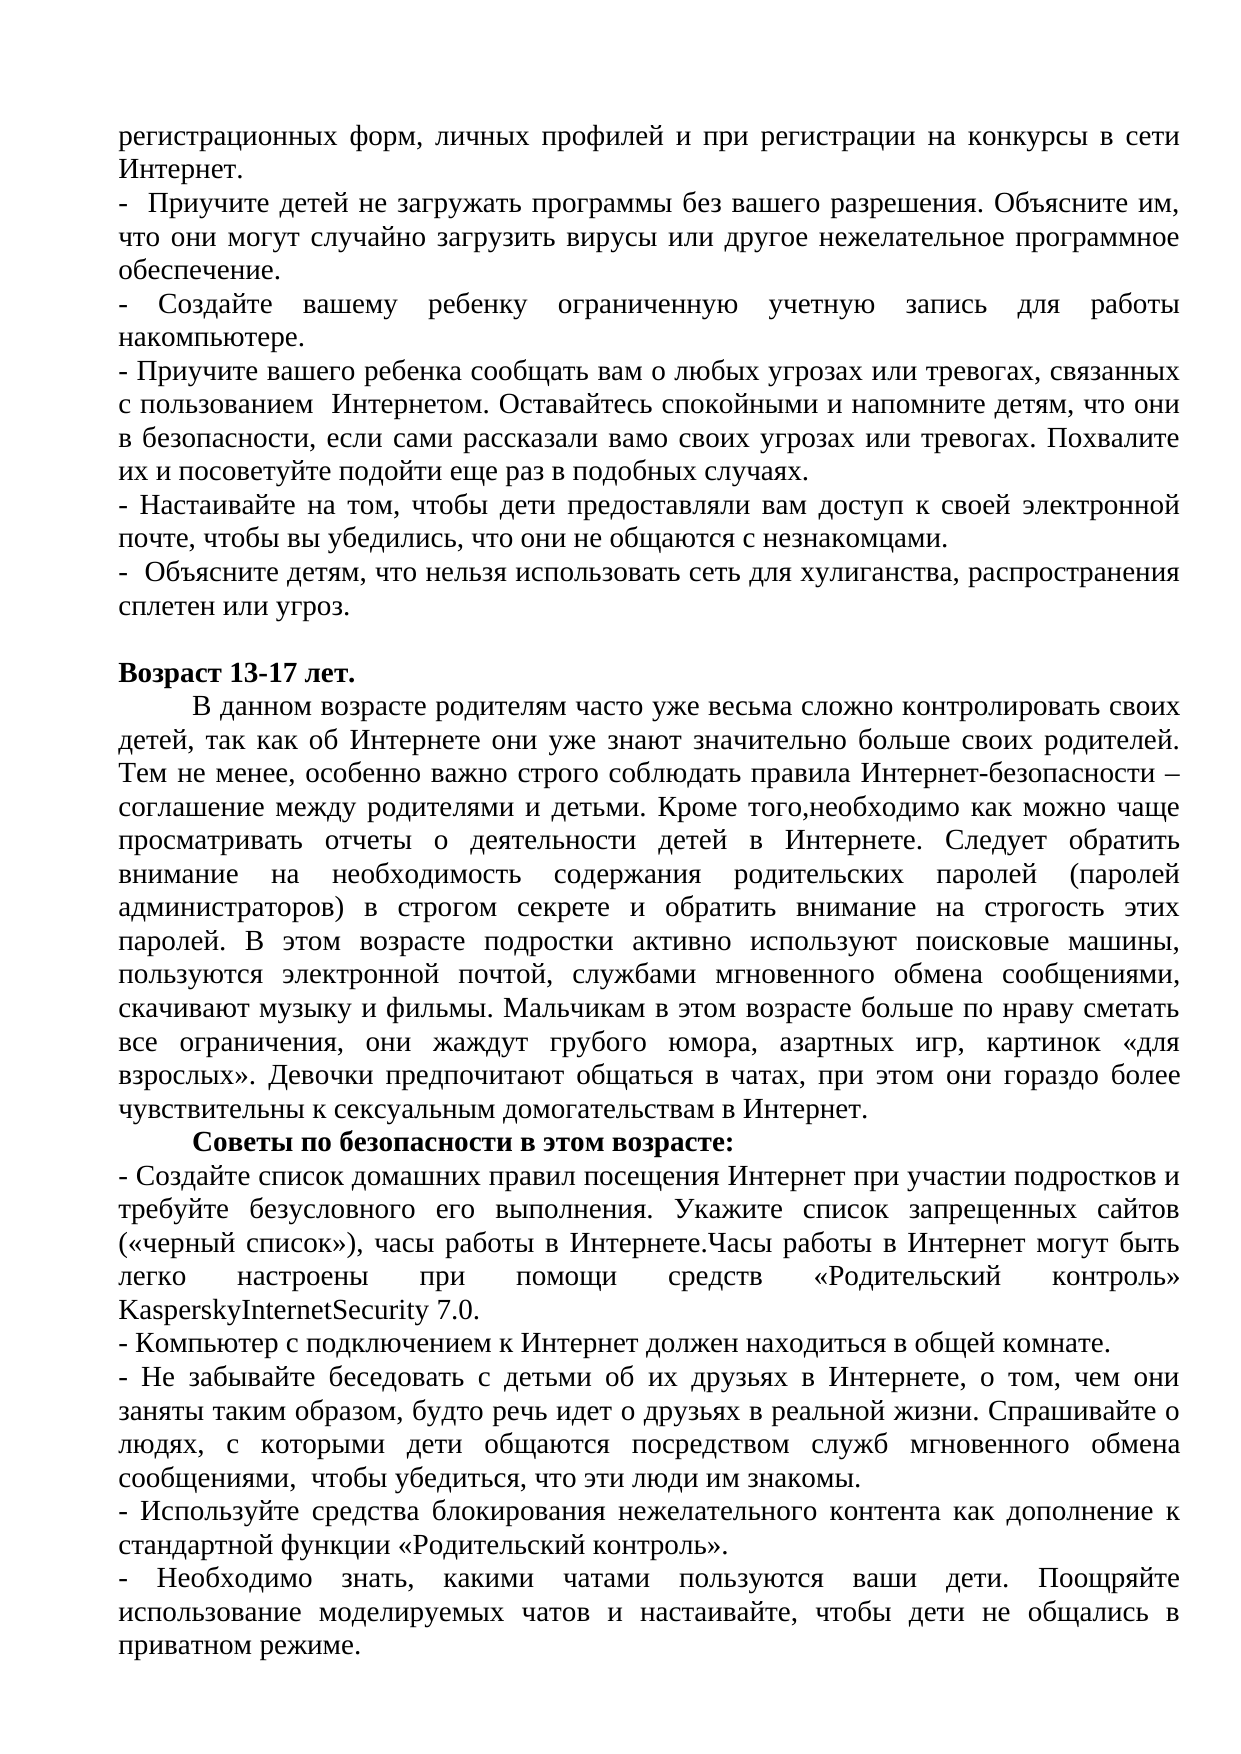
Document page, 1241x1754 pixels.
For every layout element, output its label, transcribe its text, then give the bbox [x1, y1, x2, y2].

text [118, 118, 1181, 185]
text - Необходимо знать, какими чатами пользуются ваши дети. Поощряйте использование моделируемых чатов и настаивайте, чтобы дети не общались в приватном режиме. [118, 1560, 1181, 1661]
text - Компьютер с подключением к Интернет должен находиться в общей комнате. [118, 1326, 1181, 1359]
text - Создайте вашему ребенку ограниченную учетную запись для работы накомпьютере. [118, 286, 1181, 353]
text - Создайте список домашних правил посещения Интернет при участии подростков и требуйте безусловного его выполнения. Укажите список запрещенных сайтов («черный список»), часы работы в Интернете.Часы работы в Интернет могут быть легко настроены при помощи средств «Родительский контроль» KasperskyInternetSecurity 7.0. [118, 1158, 1181, 1326]
text Возраст 13-17 лет. [118, 655, 1181, 688]
text - Приучите детей не загружать программы без вашего разрешения. Объясните им, что они могут случайно загрузить вирусы или другое нежелательное программное обеспечение. [118, 185, 1181, 286]
text - Объясните детям, что нельзя использовать сеть для хулиганства, распространения сплетен или угроз. [118, 554, 1181, 621]
text - Настаивайте на том, чтобы дети предоставляли вам доступ к своей электронной почте, чтобы вы убедились, что они не общаются с незнакомцами. [118, 487, 1181, 554]
text - Используйте средства блокирования нежелательного контента как дополнение к стандартной функции «Родительский контроль». [118, 1493, 1181, 1560]
text - Приучите вашего ребенка сообщать вам о любых угрозах или тревогах, связанных с пользованием Интернетом. Оставайтесь спокойными и напомните детям, что они в безопасности, если сами рассказали вамо своих угрозах или тревогах. Похвалите их и посоветуйте подойти еще раз в подобных случаях. [118, 353, 1181, 487]
text В данном возрасте родителям часто уже весьма сложно контролировать своих детей, так как об Интернете они уже знают значительно больше своих родителей. Тем не менее, особенно важно строго соблюдать правила Интернет-безопасности – соглашение между родителями и детьми. Кроме того,необходимо как можно чаще просматривать отчеты о деятельности детей в Интернете. Следует обратить внимание на необходимость содержания родительских паролей (паролей администраторов) в строгом секрете и обратить внимание на строгость этих паролей. В этом возрасте подростки активно используют поисковые машины, пользуются электронной почтой, службами мгновенного обмена сообщениями, скачивают музыку и фильмы. Мальчикам в этом возрасте больше по нраву сметать все ограничения, они жаждут грубого юмора, азартных игр, картинок «для взрослых». Девочки предпочитают общаться в чатах, при этом они гораздо более чувствительны к сексуальным домогательствам в Интернет. [118, 688, 1181, 1124]
text - Не забывайте беседовать с детьми об их друзьях в Интернете, о том, чем они заняты таким образом, будто речь идет о друзьях в реальной жизни. Спрашивайте о людях, с которыми дети общаются посредством служб мгновенного обмена сообщениями, чтобы убедиться, что эти люди им знакомы. [118, 1359, 1181, 1493]
text Советы по безопасности в этом возрасте: [118, 1124, 1181, 1158]
